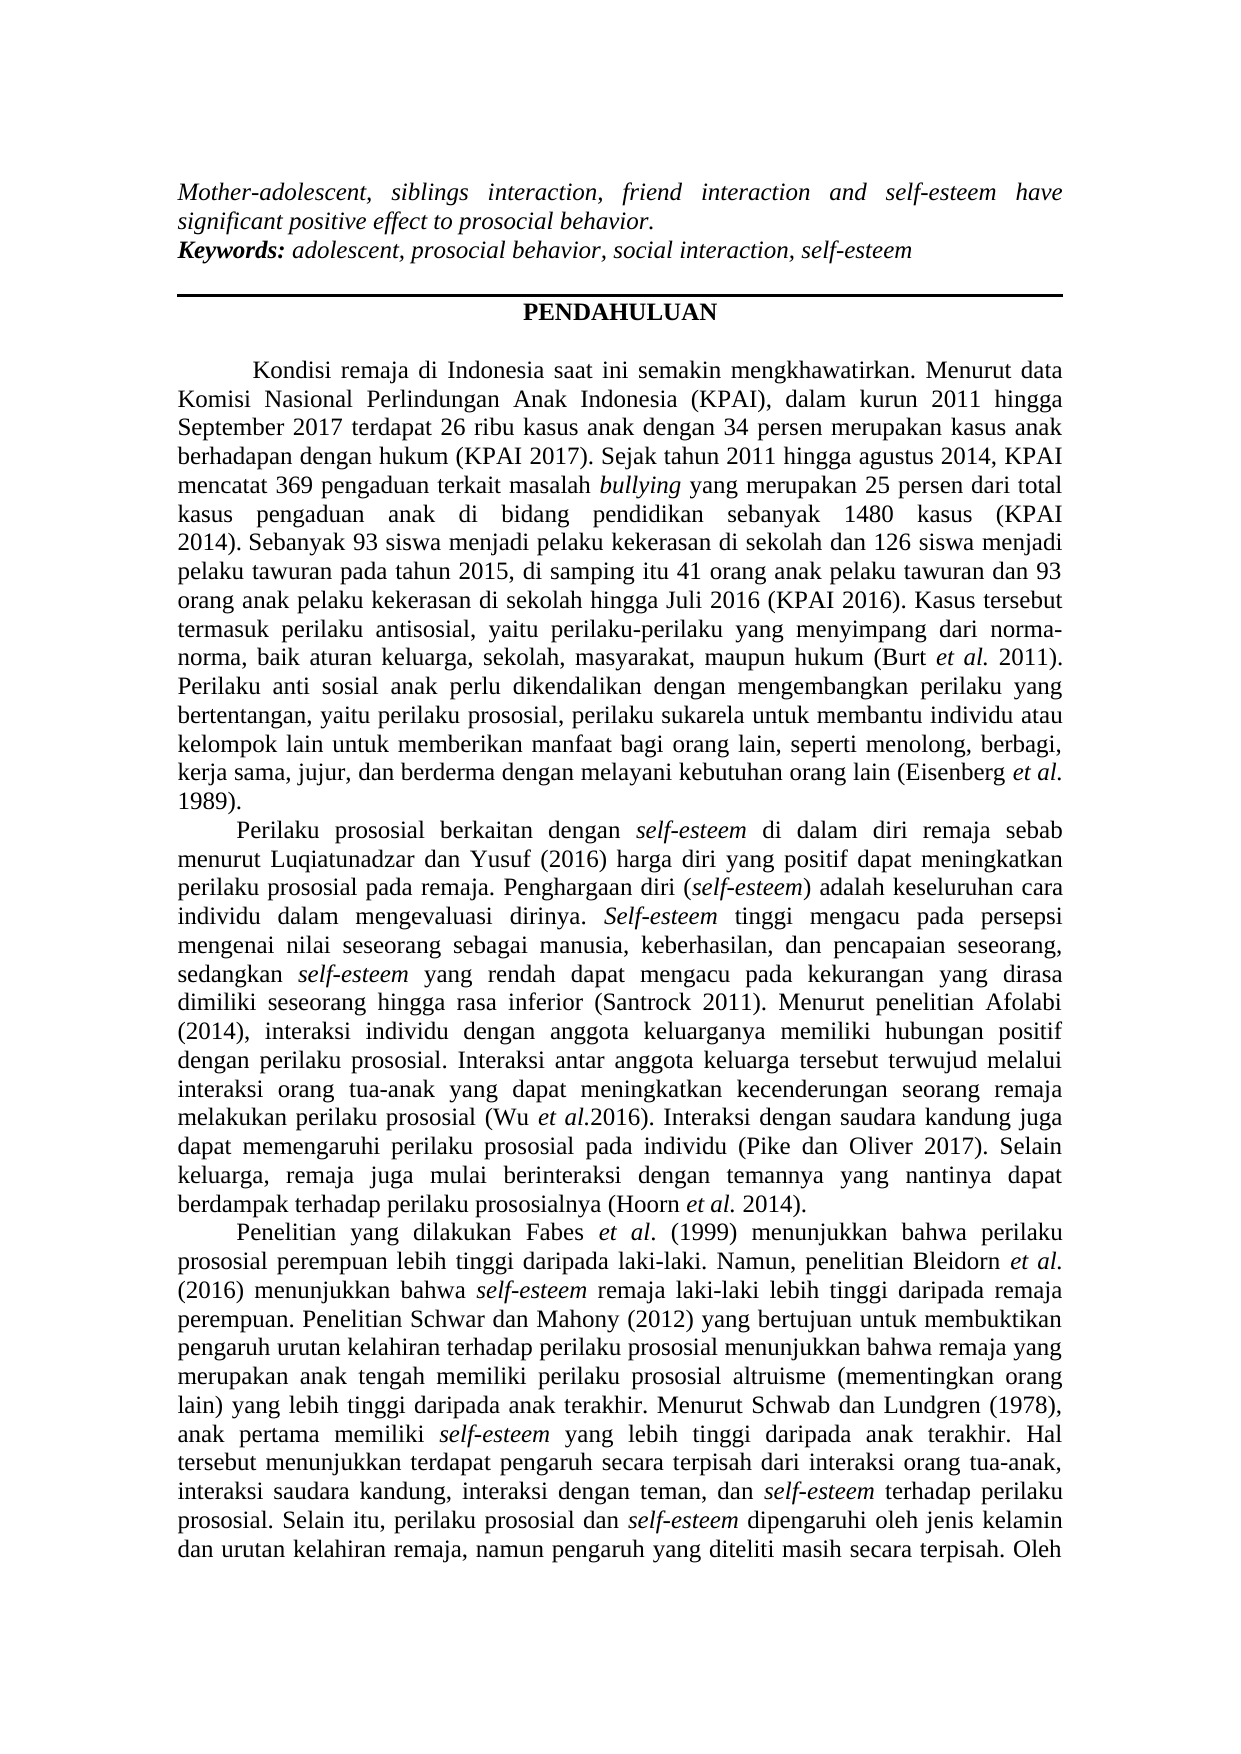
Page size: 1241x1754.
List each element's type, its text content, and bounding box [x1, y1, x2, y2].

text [177, 1217, 1063, 1562]
text Keywords: adolescent, prosocial behavior, social interaction, self-esteem [177, 235, 1063, 263]
text Perilaku prososial berkaitan dengan self-esteem di dalam diri remaja sebab menurut Luqiatunadzar dan Yusuf (2016) harga diri yang positif dapat meningkatkan perilaku prososial pada remaja. Penghargaan diri (self-esteem) adalah keseluruhan cara individu dalam mengevaluasi dirinya. Self-esteem tinggi mengacu pada persepsi mengenai nilai seseorang sebagai manusia, keberhasilan, dan pencapaian seseorang, sedangkan self-esteem yang rendah dapat mengacu pada kekurangan yang dirasa dimiliki seseorang hingga rasa inferior (Santrock 2011). Menurut penelitian Afolabi (2014), interaksi individu dengan anggota keluarganya memiliki hubungan positif dengan perilaku prososial. Interaksi antar anggota keluarga tersebut terwujud melalui interaksi orang tua-anak yang dapat meningkatkan kecenderungan seorang remaja melakukan perilaku prososial (Wu et al.2016). Interaksi dengan saudara kandung juga dapat memengaruhi perilaku prososial pada individu (Pike dan Oliver 2017). Selain keluarga, remaja juga mulai berinteraksi dengan temannya yang nantinya dapat berdampak terhadap perilaku prososialnya (Hoorn et al. 2014). [177, 815, 1063, 1217]
text PENDAHULUAN [177, 297, 1063, 326]
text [177, 177, 1063, 235]
text Kondisi remaja di Indonesia saat ini semakin mengkhawatirkan. Menurut data Komisi Nasional Perlindungan Anak Indonesia (KPAI), dalam kurun 2011 hingga September 2017 terdapat 26 ribu kasus anak dengan 34 persen merupakan kasus anak berhadapan dengan hukum (KPAI 2017). Sejak tahun 2011 hingga agustus 2014, KPAI mencatat 369 pengaduan terkait masalah bullying yang merupakan 25 persen dari total kasus pengaduan anak di bidang pendidikan sebanyak 1480 kasus (KPAI 2014). Sebanyak 93 siswa menjadi pelaku kekerasan di sekolah dan 126 siswa menjadi pelaku tawuran pada tahun 2015, di samping itu 41 orang anak pelaku tawuran dan 93 orang anak pelaku kekerasan di sekolah hingga Juli 2016 (KPAI 2016). Kasus tersebut termasuk perilaku antisosial, yaitu perilaku-perilaku yang menyimpang dari norma-norma, baik aturan keluarga, sekolah, masyarakat, maupun hukum (Burt et al. 2011). Perilaku anti sosial anak perlu dikendalikan dengan mengembangkan perilaku yang bertentangan, yaitu perilaku prososial, perilaku sukarela untuk membantu individu atau kelompok lain untuk memberikan manfaat bagi orang lain, seperti menolong, berbagi, kerja sama, jujur, dan berderma dengan melayani kebutuhan orang lain (Eisenberg et al. 1989). [177, 355, 1063, 815]
